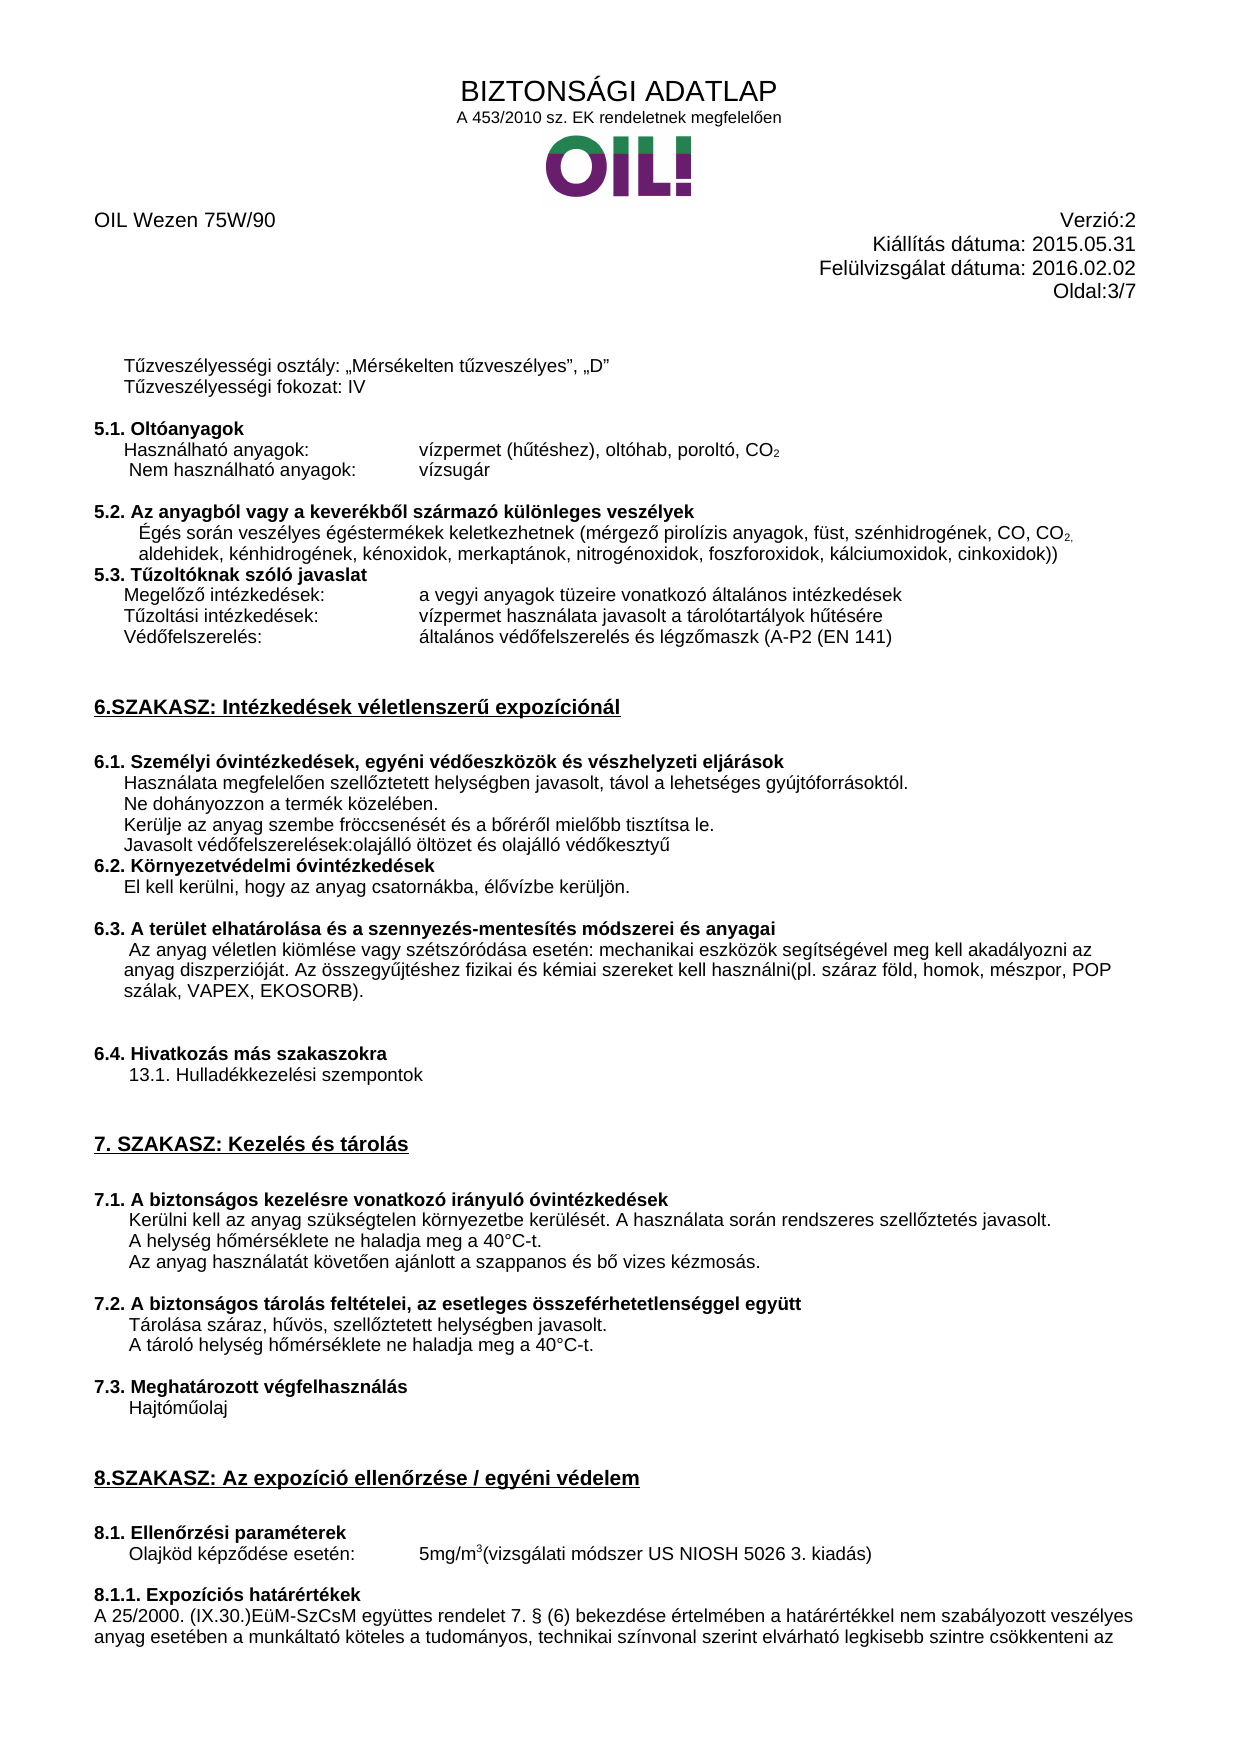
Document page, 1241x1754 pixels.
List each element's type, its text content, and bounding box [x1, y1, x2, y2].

text 7.3. Meghatározott végfelhasználás [94, 1377, 1144, 1398]
text 6.4. Hivatkozás más szakaszokra [94, 1043, 1144, 1064]
text Nem használható anyagok: vízsugár [94, 460, 1144, 481]
text Tűzoltási intézkedések: vízpermet használata javasolt a tárolótartályok hűtésére [94, 606, 1144, 627]
text 5.1. Oltóanyagok [94, 418, 1144, 439]
text Tárolása száraz, hűvös, szellőztetett helységben javasolt. [123, 1314, 1144, 1335]
text Kerülje az anyag szembe fröccsenését és a bőréről mielőbb tisztítsa le. [123, 814, 1144, 835]
text A helység hőmérséklete ne haladja meg a 40°C-t. [123, 1231, 1144, 1252]
text Égés során veszélyes égéstermékek keletkezhetnek (mérgező pirolízis anyagok, füst, szénhidrogének, CO, CO2, aldehidek, kénhidrogének, kénoxidok, merkaptánok, nitrogénoxidok, foszforoxidok, kálciumoxidok, cinkoxidok)) [138, 523, 1144, 564]
text 7. SZAKASZ: Kezelés és tárolás [94, 1127, 1144, 1158]
text Tűzveszélyességi fokozat: IV [94, 377, 1144, 398]
text Kerülni kell az anyag szükségtelen környezetbe kerülését. A használata során rendszeres szellőztetés javasolt. [123, 1210, 1144, 1231]
picture [541, 126, 697, 208]
text 6.3. A terület elhatárolása és a szennyezés-mentesítés módszerei és anyagai [94, 918, 1144, 939]
text 8.1. Ellenőrzési paraméterek [94, 1523, 1144, 1543]
text Hajtóműolaj [123, 1398, 1144, 1418]
text Védőfelszerelés: általános védőfelszerelés és légzőmaszk (A-P2 (EN 141) [94, 627, 1144, 648]
text Az anyag véletlen kiömlése vagy szétszóródása esetén: mechanikai eszközök segítségével meg kell akadályozni az anyag diszperzióját. Az összegyűjtéshez fizikai és kémiai szereket kell használni(pl. száraz föld, homok, mészpor, POP szálak, VAPEX, EKOSORB). [123, 939, 1144, 1002]
text 6.1. Személyi óvintézkedések, egyéni védőeszközök és vészhelyzeti eljárások [94, 752, 1144, 773]
text 6.SZAKASZ: Intézkedések véletlenszerű expozíciónál [94, 689, 1144, 721]
text 6.2. Környezetvédelmi óvintézkedések [94, 856, 1144, 877]
text 8.SZAKASZ: Az expozíció ellenőrzése / egyéni védelem [94, 1460, 1144, 1491]
text 5.3. Tűzoltóknak szóló javaslat [94, 564, 1144, 585]
text Használható anyagok: vízpermet (hűtéshez), oltóhab, poroltó, CO2 [94, 439, 1144, 460]
text Ne dohányozzon a termék közelében. [123, 793, 1144, 814]
text 13.1. Hulladékkezelési szempontok [123, 1064, 1144, 1085]
text 7.2. A biztonságos tárolás feltételei, az esetleges összeférhetetlenséggel együtt [94, 1293, 1144, 1314]
text Olajköd képződése esetén: 5mg/m3(vizsgálati módszer US NIOSH 5026 3. kiadás) [123, 1543, 1144, 1564]
text Javasolt védőfelszerelések:olajálló öltözet és olajálló védőkesztyű [123, 835, 1144, 856]
text 5.2. Az anyagból vagy a keverékből származó különleges veszélyek [94, 502, 1144, 523]
text 8.1.1. Expozíciós határértékek [94, 1585, 1144, 1606]
text Használata megfelelően szellőztetett helységben javasolt, távol a lehetséges gyújtóforrásoktól. [123, 773, 1144, 793]
text A tároló helység hőmérséklete ne haladja meg a 40°C-t. [123, 1335, 1144, 1356]
text Tűzveszélyességi osztály: „Mérsékelten tűzveszélyes”, „D” [94, 356, 1144, 377]
text Megelőző intézkedések: a vegyi anyagok tüzeire vonatkozó általános intézkedések [94, 585, 1144, 606]
text El kell kerülni, hogy az anyag csatornákba, élővízbe kerüljön. [123, 877, 1144, 898]
text Az anyag használatát követően ajánlott a szappanos és bő vizes kézmosás. [123, 1252, 1144, 1273]
text 7.1. A biztonságos kezelésre vonatkozó irányuló óvintézkedések [94, 1189, 1144, 1210]
